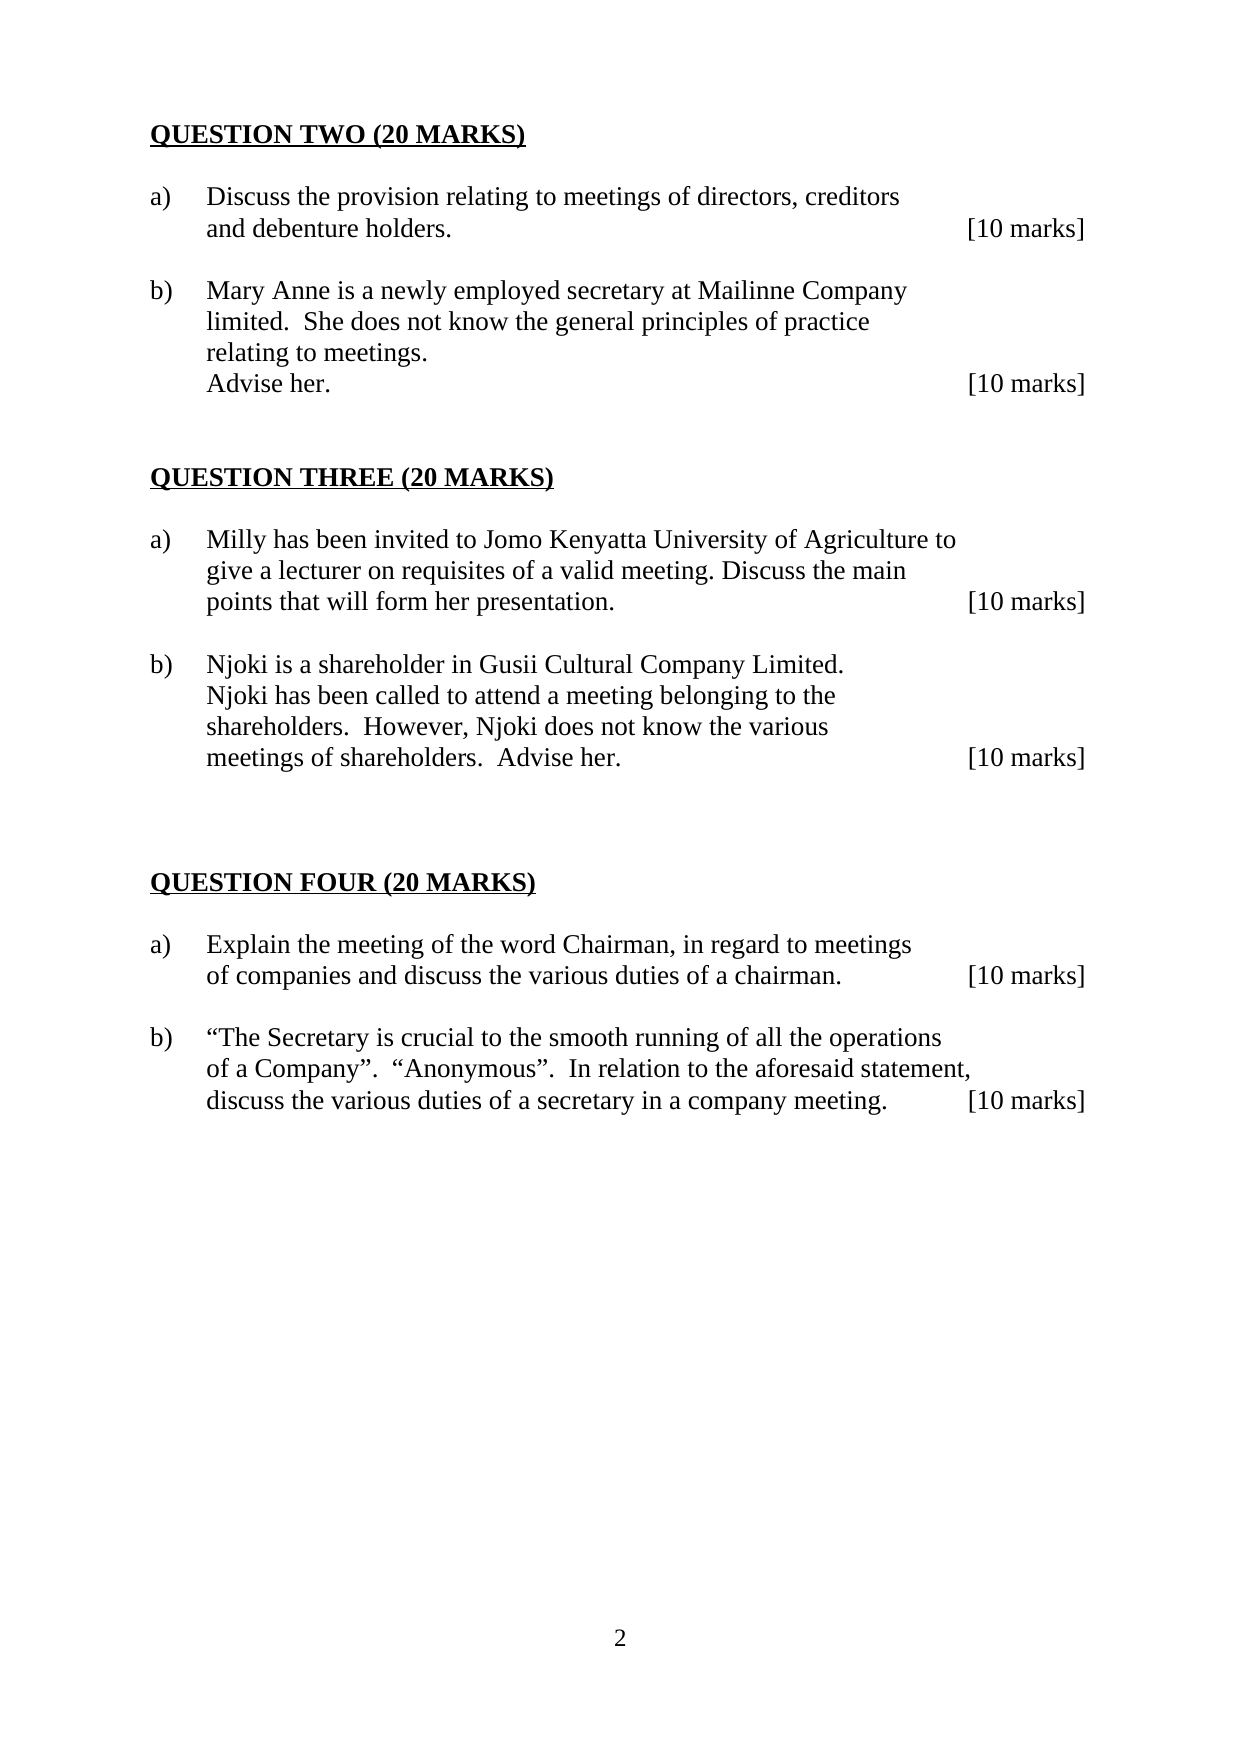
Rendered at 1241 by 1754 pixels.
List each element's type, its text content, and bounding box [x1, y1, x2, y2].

list b) “The Secretary is crucial to the smooth running of all the operations [150, 1021, 1090, 1053]
text QUESTION FOUR (20 MARKS) [150, 866, 1090, 897]
list relating to meetings. [150, 336, 1090, 367]
list of a Company”. “Anonymous”. In relation to the aforesaid statement, [150, 1053, 1090, 1084]
text a) Discuss the provision relating to meetings of directors, creditors [150, 181, 1090, 212]
text a) Explain the meeting of the word Chairman, in regard to meetings [150, 928, 1090, 959]
text give a lecturer on requisites of a valid meeting. Discuss the main [150, 554, 1090, 585]
text shareholders. However, Njoki does not know the various [150, 710, 1090, 741]
text meetings of shareholders. Advise her. [10 marks] [150, 741, 1090, 772]
list limited. She does not know the general principles of practice [150, 305, 1090, 336]
text a) Milly has been invited to Jomo Kenyatta University of Agriculture to [150, 523, 1090, 554]
list discuss the various duties of a secretary in a company meeting. [10 marks] [150, 1084, 1090, 1115]
text Njoki has been called to attend a meeting belonging to the [150, 679, 1090, 710]
list b) Mary Anne is a newly employed secretary at Mailinne Company [150, 274, 1090, 305]
list Advise her. [10 marks] [150, 367, 1090, 398]
text b) Njoki is a shareholder in Gusii Cultural Company Limited. [150, 648, 1090, 679]
text of companies and discuss the various duties of a chairman. [10 marks] [150, 959, 1090, 990]
text QUESTION THREE (20 MARKS) [150, 461, 1090, 492]
text points that will form her presentation. [10 marks] [150, 585, 1090, 617]
text QUESTION TWO (20 MARKS) [150, 118, 1090, 149]
text and debenture holders. [10 marks] [150, 212, 1090, 243]
